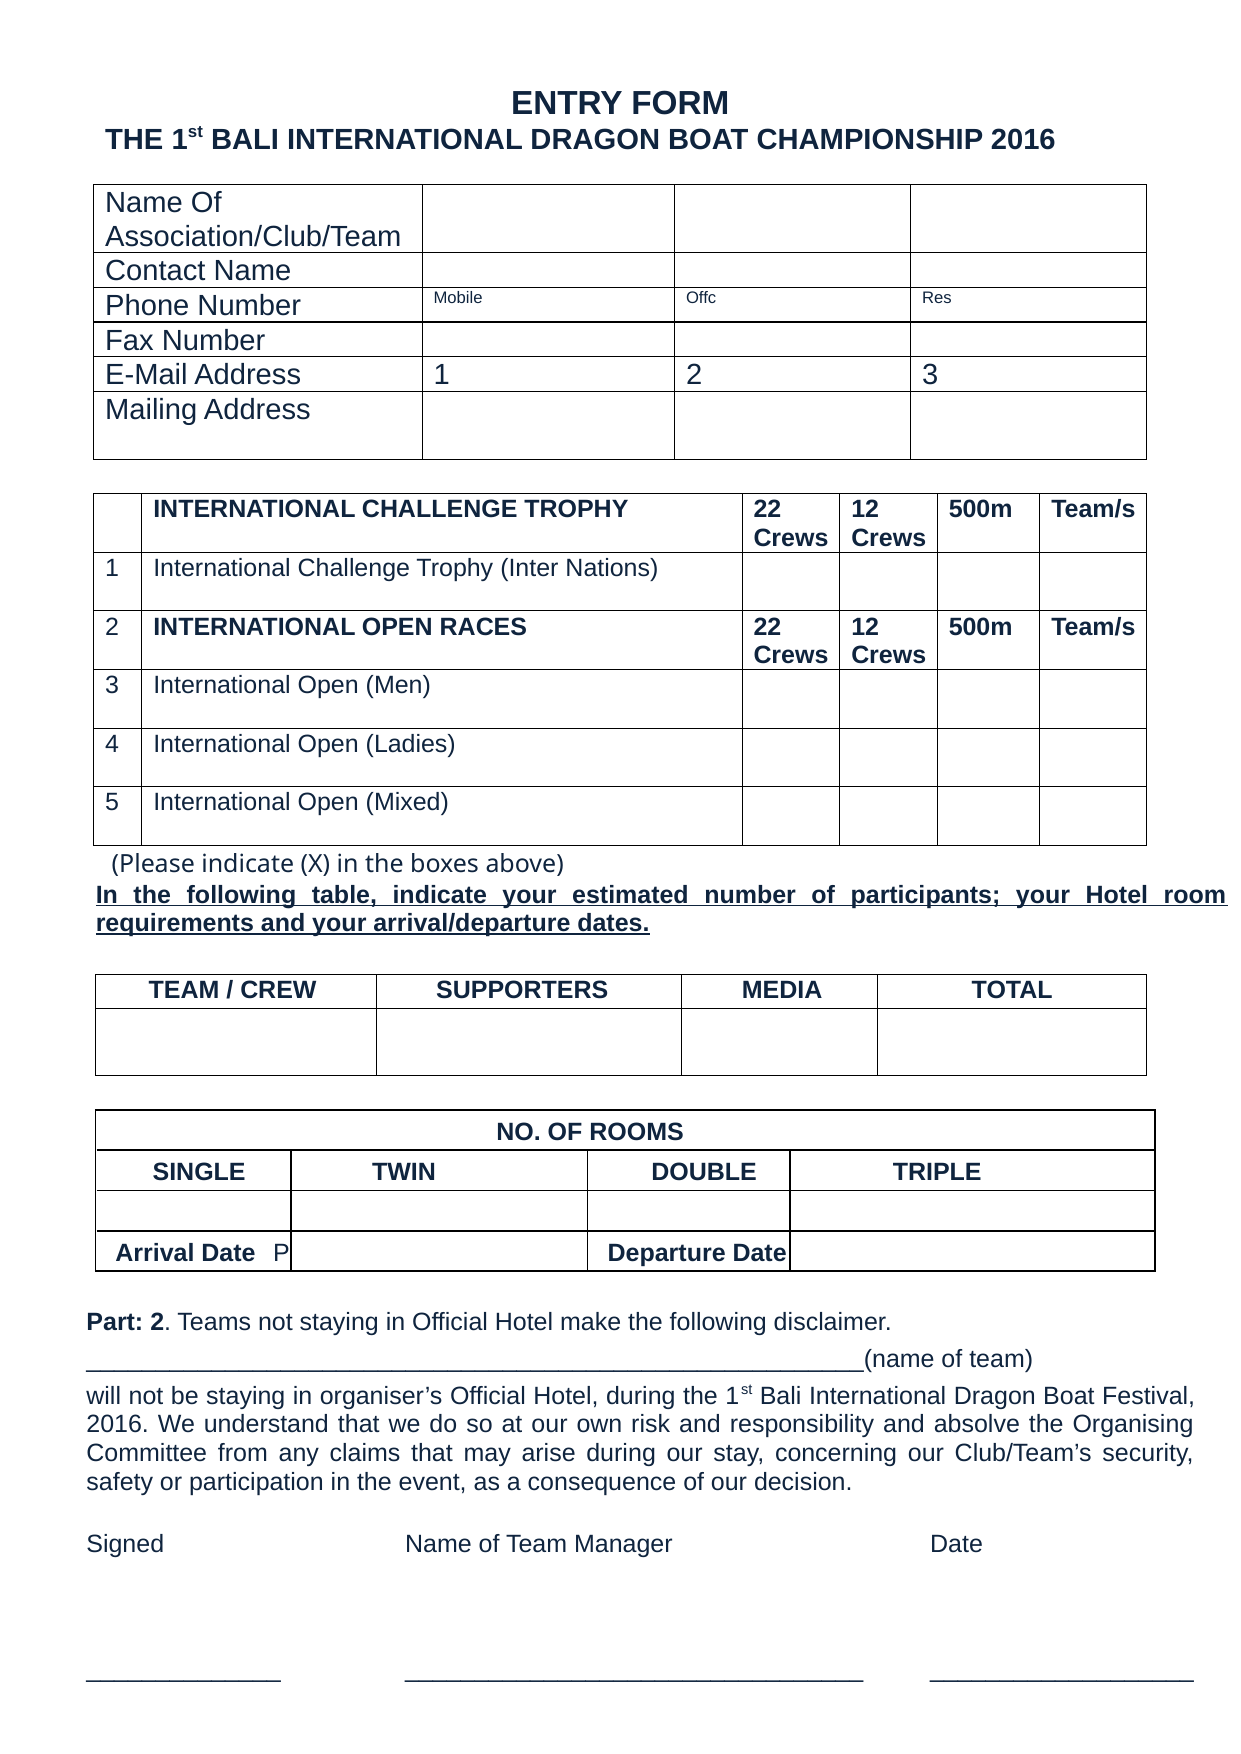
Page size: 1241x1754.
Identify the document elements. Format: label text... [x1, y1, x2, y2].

table_cell 12 Crews [840, 611, 937, 669]
table_header 22 Crews [743, 494, 839, 552]
table_cell DOUBLE [588, 1151, 789, 1190]
table_cell [840, 670, 937, 727]
table_cell [840, 553, 937, 610]
table_cell [675, 392, 910, 459]
table_cell International Open (Men) [142, 670, 742, 727]
table_cell 1 [94, 553, 141, 610]
table_cell 3 [94, 670, 141, 727]
table_cell [675, 323, 910, 356]
table_cell [938, 553, 1039, 610]
table_cell 1 [423, 357, 674, 391]
text In the following table, indicate your estimated number of participants; your Hotel room requirements and your arrival/departure dates. [96, 880, 1228, 905]
table_cell [791, 1232, 1154, 1270]
table_cell [911, 392, 1146, 459]
text THE 1st BALI INTERNATIONAL DRAGON BOAT CHAMPIONSHIP 2016 [105, 122, 1135, 155]
table_cell [1040, 729, 1146, 786]
table_header 500m [938, 494, 1039, 552]
table_header TEAM / CREW [96, 975, 376, 1008]
table_header SUPPORTERS [377, 975, 681, 1008]
table_cell Team/s [1040, 611, 1146, 669]
table_cell 22 Crews [743, 611, 839, 669]
table_header NO. OF ROOMS [96, 1111, 1154, 1149]
table_cell Fax Number [94, 323, 422, 356]
table_cell [911, 323, 1146, 356]
table_header [911, 185, 1146, 252]
table_cell [840, 787, 937, 844]
table_cell P [292, 1232, 587, 1270]
table_header MEDIA [682, 975, 877, 1008]
table_cell 4 [94, 729, 141, 786]
table_header TOTAL [878, 975, 1146, 1008]
table_cell [423, 323, 674, 356]
table_cell International Open (Ladies) [142, 729, 742, 786]
table_cell [840, 729, 937, 786]
table_cell Departure Date [588, 1232, 789, 1270]
text Part: 2. Teams not staying in Official Hotel make the following disclaimer. [86, 1307, 1188, 1335]
text In the following table, indicate your estimated number of participants; your Hotel room requirements and your arrival/departure dates. [96, 906, 1228, 937]
table_cell 2 [94, 611, 141, 669]
table_header [423, 185, 674, 252]
table_cell [1040, 553, 1146, 610]
table_cell Arrival Date [96, 1231, 290, 1270]
table_cell [743, 670, 839, 727]
table_cell [743, 729, 839, 786]
table_cell E-Mail Address [94, 357, 422, 391]
table_cell Offc [675, 288, 910, 321]
table_cell 2 [675, 357, 910, 391]
table_cell INTERNATIONAL OPEN RACES [142, 611, 742, 669]
table_cell [292, 1191, 587, 1230]
table_cell [1040, 670, 1146, 727]
table_cell [1040, 787, 1146, 844]
table_cell TRIPLE [791, 1151, 1154, 1190]
table_header INTERNATIONAL CHALLENGE TROPHY [142, 494, 742, 552]
table_cell 5 [94, 787, 141, 844]
table_header Name Of Association/Club/Team [94, 185, 422, 252]
table_cell SINGLE [96, 1150, 290, 1190]
table_cell [743, 787, 839, 844]
table_cell [588, 1191, 789, 1230]
table_cell Mobile [423, 288, 674, 321]
table_cell [938, 729, 1039, 786]
table_cell 3 [911, 357, 1146, 391]
table_cell 500m [938, 611, 1039, 669]
table_cell Res [911, 288, 1146, 321]
text ________________________________________________________(name of team) [86, 1344, 1188, 1372]
table_cell [423, 392, 674, 459]
table_cell [377, 1009, 681, 1075]
table_cell [96, 1191, 290, 1230]
table_header 12 Crews [840, 494, 937, 552]
table_header [675, 185, 910, 252]
table_cell [675, 253, 910, 287]
table_cell [878, 1009, 1146, 1075]
table_cell [423, 253, 674, 287]
text ______________ _________________________________ ___________________ [86, 1652, 1196, 1683]
table_cell [96, 1009, 376, 1075]
text ENTRY FORM [105, 83, 1135, 122]
table_header [94, 494, 141, 552]
table_cell [743, 553, 839, 610]
table_cell Mailing Address [94, 392, 422, 459]
table_cell Phone Number [94, 288, 422, 321]
table_header Team/s [1040, 494, 1146, 552]
table_cell [938, 670, 1039, 727]
table_cell [911, 253, 1146, 287]
table_cell Contact Name [94, 253, 422, 287]
table_cell [938, 787, 1039, 844]
table_cell International Open (Mixed) [142, 787, 742, 844]
text (Please indicate (X) in the boxes above) [105, 846, 1135, 880]
table_cell [682, 1009, 877, 1075]
table_cell TWIN [292, 1151, 587, 1190]
table_cell [791, 1191, 1154, 1230]
text will not be staying in organiser’s Official Hotel, during the 1st Bali International Dragon Boat Festival, 2016. We understand that we do so at our own risk and responsibility and absolve the Organising Committee from any claims that may arise during our stay, concerning our Club/Team’s security, safety or participation in the event, as a consequence of our decision. [86, 1381, 1196, 1496]
text Signed Name of Team Manager Date [86, 1527, 1196, 1558]
table_cell International Challenge Trophy (Inter Nations) [142, 553, 742, 610]
